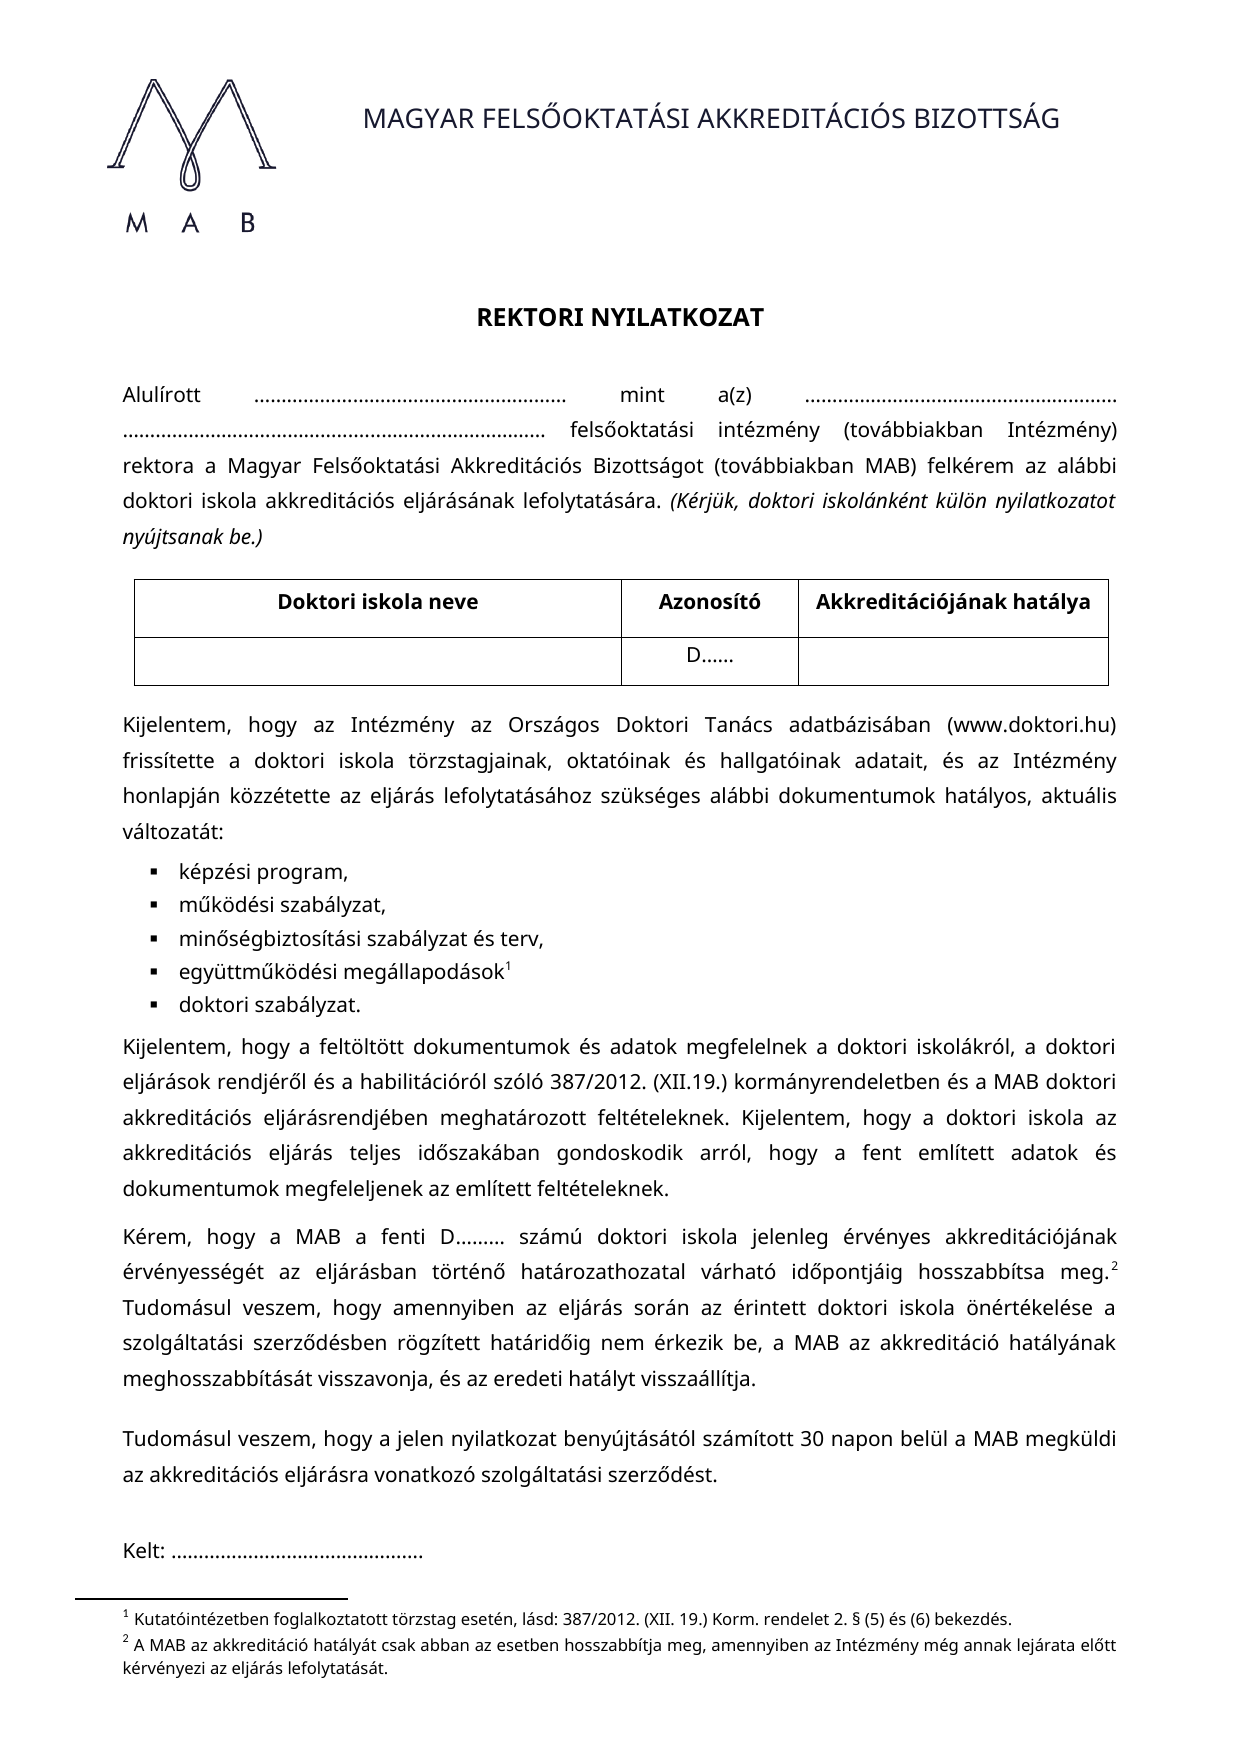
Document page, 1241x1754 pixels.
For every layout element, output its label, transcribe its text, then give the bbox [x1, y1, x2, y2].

table_header Azonosító [622, 580, 798, 637]
text Kijelentem, hogy az Intézmény az Országos Doktori Tanács adatbázisában (www.doktori.hu) frissítette a doktori iskola törzstagjainak, oktatóinak és hallgatóinak adatait, és az Intézmény honlapján közzétette az eljárás lefolytatásához szükséges alábbi dokumentumok hatályos, aktuális változatát: [122, 711, 1118, 846]
table_cell [799, 638, 1108, 684]
text Kérem, hogy a MAB a fenti D……… számú doktori iskola jelenleg érvényes akkreditációjának érvényességét az eljárásban történő határozathozatal várható időpontjáig hosszabbítsa meg. Tudomásul veszem, hogy amennyiben az eljárás során az érintett doktori iskola önértékelése a szolgáltatási szerződésben rögzített határidőig nem érkezik be, a MAB az akkreditáció hatályának meghosszabbítását visszavonja, és az eredeti hatályt visszaállítja. [122, 1222, 1118, 1392]
text Kelt: ………………………………………. [122, 1537, 1118, 1565]
list működési szabályzat, [149, 886, 1165, 919]
table_header Doktori iskola neve [135, 580, 621, 637]
table_cell [135, 638, 621, 684]
text Kijelentem, hogy a feltöltött dokumentumok és adatok megfelelnek a doktori iskolákról, a doktori eljárások rendjéről és a habilitációról szóló 387/2012. (XII.19.) kormányrendeletben és a MAB doktori akkreditációs eljárásrendjében meghatározott feltételeknek. Kijelentem, hogy a doktori iskola az akkreditációs eljárás teljes időszakában gondoskodik arról, hogy a fent említett adatok és dokumentumok megfeleljenek az említett feltételeknek. [122, 1032, 1118, 1202]
text REKTORI NYILATKOZAT [122, 300, 1118, 334]
text Tudomásul veszem, hogy a jelen nyilatkozat benyújtásától számított 30 napon belül a MAB megküldi az akkreditációs eljárásra vonatkozó szolgáltatási szerződést. [122, 1424, 1118, 1488]
list minőségbiztosítási szabályzat és terv, [149, 919, 1165, 953]
picture [30, 17, 352, 293]
table_header Akkreditációjának hatálya [799, 580, 1108, 637]
text Alulírott ………………………………………………… mint a(z) ………………………………………………… …………………………………........………………………… felsőoktatási intézmény (továbbiakban Intézmény) rektora a Magyar Felsőoktatási Akkreditációs Bizottságot (továbbiakban MAB) felkérem az alábbi doktori iskola akkreditációs eljárásának lefolytatására. (Kérjük, doktori iskolánként külön nyilatkozatot nyújtsanak be.) [122, 380, 1118, 551]
list képzési program, [149, 853, 1165, 886]
list doktori szabályzat. [149, 986, 1165, 1019]
list együttműködési megállapodások [149, 953, 1165, 986]
table_cell D…… [622, 638, 798, 684]
